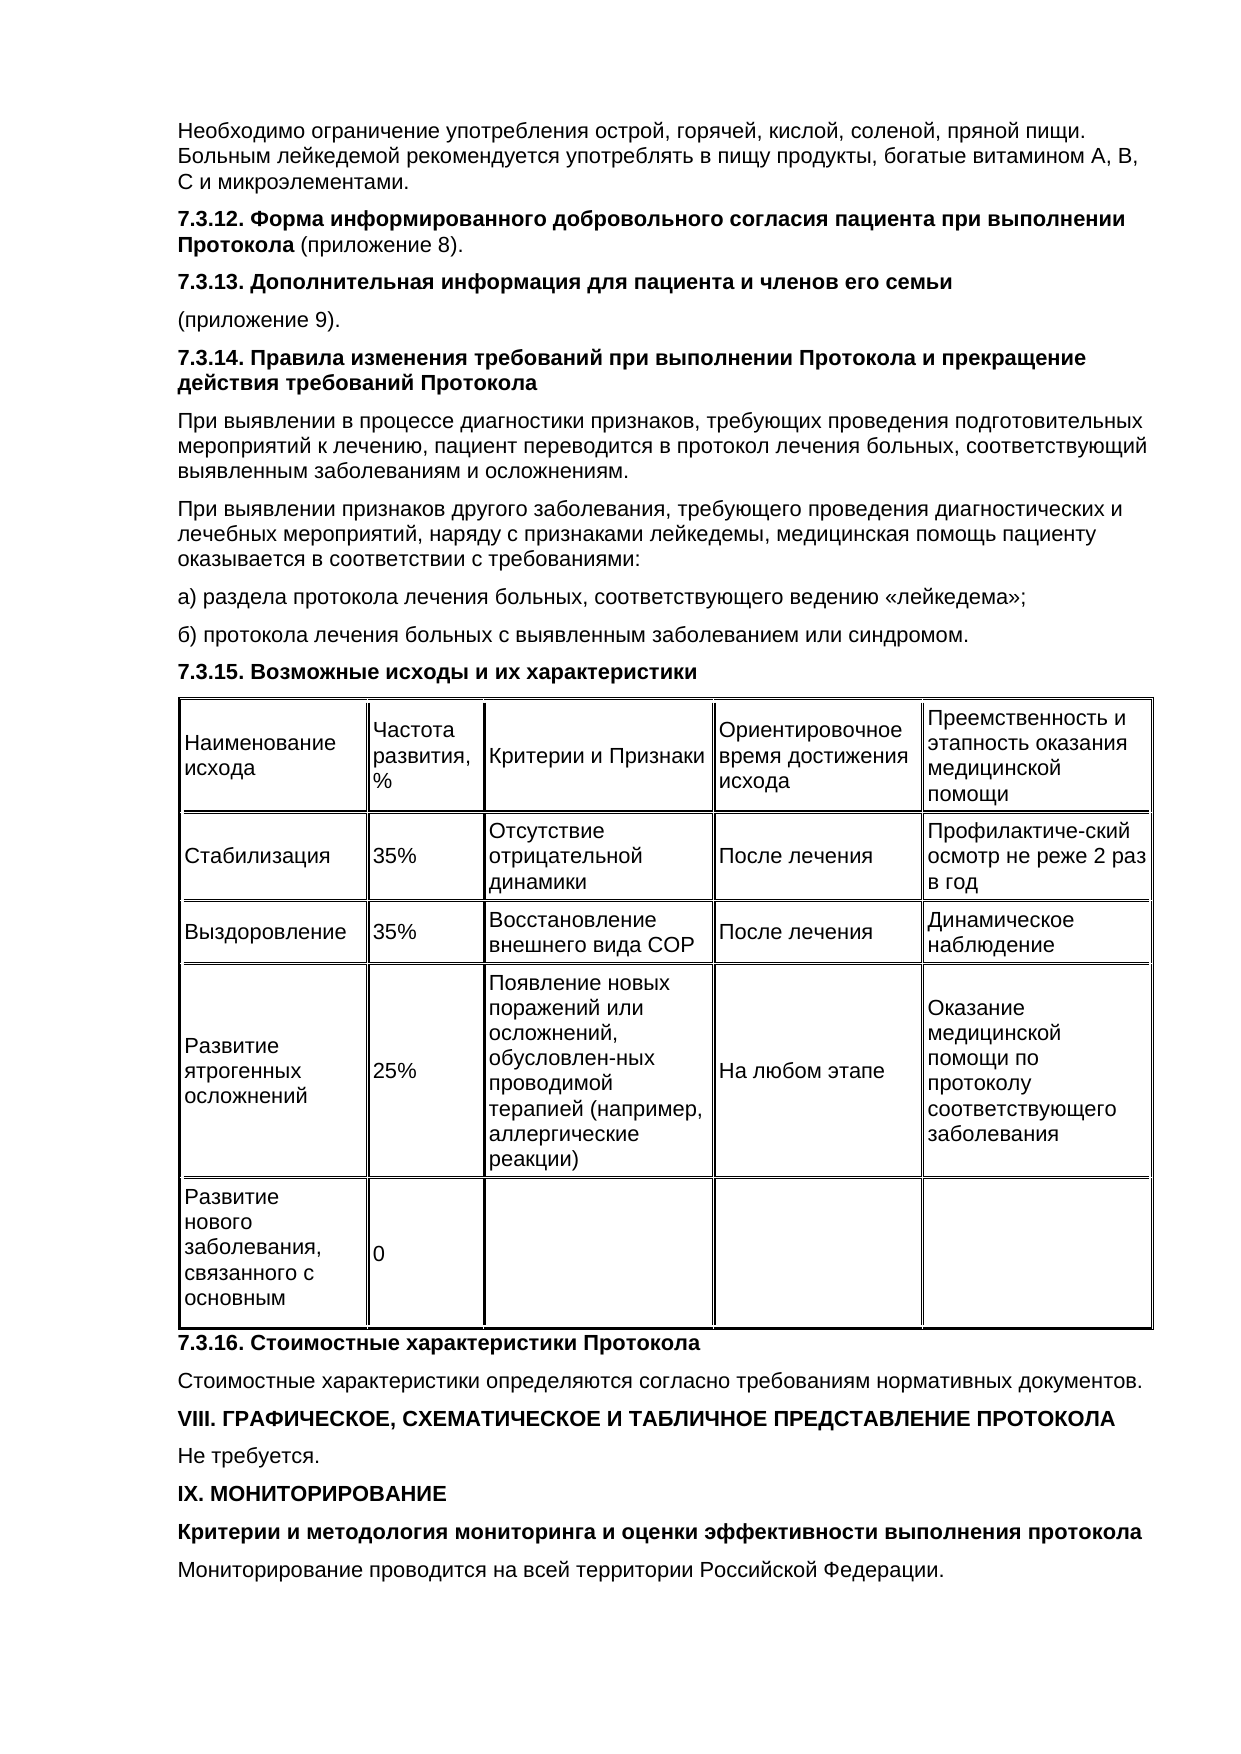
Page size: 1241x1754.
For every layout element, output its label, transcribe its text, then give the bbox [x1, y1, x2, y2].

table_cell [923, 1176, 1152, 1327]
text При выявлении признаков другого заболевания, требующего проведения диагностических и лечебных мероприятий, наряду с признаками лейкедемы, медицинская помощь пациенту оказывается в соответствии с требованиями: [177, 496, 1152, 571]
text 7.3.14. Правила изменения требований при выполнении Протокола и прекращение действия требований Протокола [177, 344, 1152, 395]
table_header Ориентировочное время достижения исхода [714, 700, 923, 810]
table_cell Динамическое наблюдение [924, 899, 1151, 962]
table_cell Оказание медицинской помощи по протоколу соответствующего заболевания [923, 962, 1152, 1176]
text а) раздела протокола лечения больных, соответствующего ведению «лейкедема»; [177, 584, 1152, 609]
text IX. МОНИТОРИРОВАНИЕ [177, 1481, 1152, 1506]
table_cell Выздоровление [181, 899, 366, 962]
table_cell Отсутствие отрицательной динамики [486, 814, 712, 898]
text 7.3.16. Стоимостные характеристики Протокола [177, 1330, 1152, 1355]
table_cell 35% [370, 902, 483, 962]
text Критерии и методология мониторинга и оценки эффективности выполнения протокола [177, 1519, 1152, 1544]
text При выявлении в процессе диагностики признаков, требующих проведения подготовительных мероприятий к лечению, пациент переводится в протокол лечения больных, соответствующий выявленным заболеваниям и осложнениям. [177, 407, 1152, 483]
text (приложение 9). [177, 307, 1152, 332]
table_cell [484, 1176, 714, 1327]
table_cell Стабилизация [181, 810, 366, 898]
text 7.3.15. Возможные исходы и их характеристики [177, 659, 1152, 684]
table_header Преемственность и этапность оказания медицинской помощи [923, 700, 1151, 810]
table_cell 25% [370, 965, 483, 1176]
table_header Критерии и Признаки [484, 698, 714, 810]
table_cell Профилактиче-ский осмотр не реже 2 раз в год [924, 810, 1151, 898]
table_cell Развитие ятрогенных осложнений [180, 962, 368, 1176]
table_cell После лечения [716, 902, 921, 962]
table_cell [714, 1179, 923, 1327]
table_header Наименование исхода [180, 698, 368, 810]
table_cell На любом этапе [716, 965, 921, 1176]
text Не требуется. [177, 1443, 1152, 1468]
text б) протокола лечения больных с выявленным заболеванием или синдромом. [177, 621, 1152, 647]
text Стоимостные характеристики определяются согласно требованиям нормативных документов. [177, 1368, 1152, 1393]
table_header Частота развития, % [368, 698, 484, 810]
table_cell Развитие нового заболевания, связанного с основным [180, 1176, 368, 1327]
text Мониторирование проводится на всей территории Российской Федерации. [177, 1556, 1152, 1582]
table_cell 0 [368, 1179, 484, 1327]
text VIII. ГРАФИЧЕСКОЕ, СХЕМАТИЧЕСКОЕ И ТАБЛИЧНОЕ ПРЕДСТАВЛЕНИЕ ПРОТОКОЛА [177, 1406, 1152, 1431]
text Необходимо ограничение употребления острой, горячей, кислой, соленой, пряной пищи. Больным лейкедемой рекомендуется употреблять в пищу продукты, богатые витамином А, В, С и микроэлементами. [177, 118, 1152, 194]
text 7.3.13. Дополнительная информация для пациента и членов его семьи [177, 269, 1152, 294]
table_cell Восстановление внешнего вида СОР [486, 902, 712, 962]
table_cell Появление новых поражений или осложнений, обусловлен-ных проводимой терапией (например, аллергические реакции) [486, 965, 712, 1176]
table_cell 35% [370, 814, 483, 898]
text 7.3.12. Форма информированного добровольного согласия пациента при выполнении Протокола (приложение 8). [177, 206, 1152, 257]
table_cell После лечения [716, 814, 921, 898]
